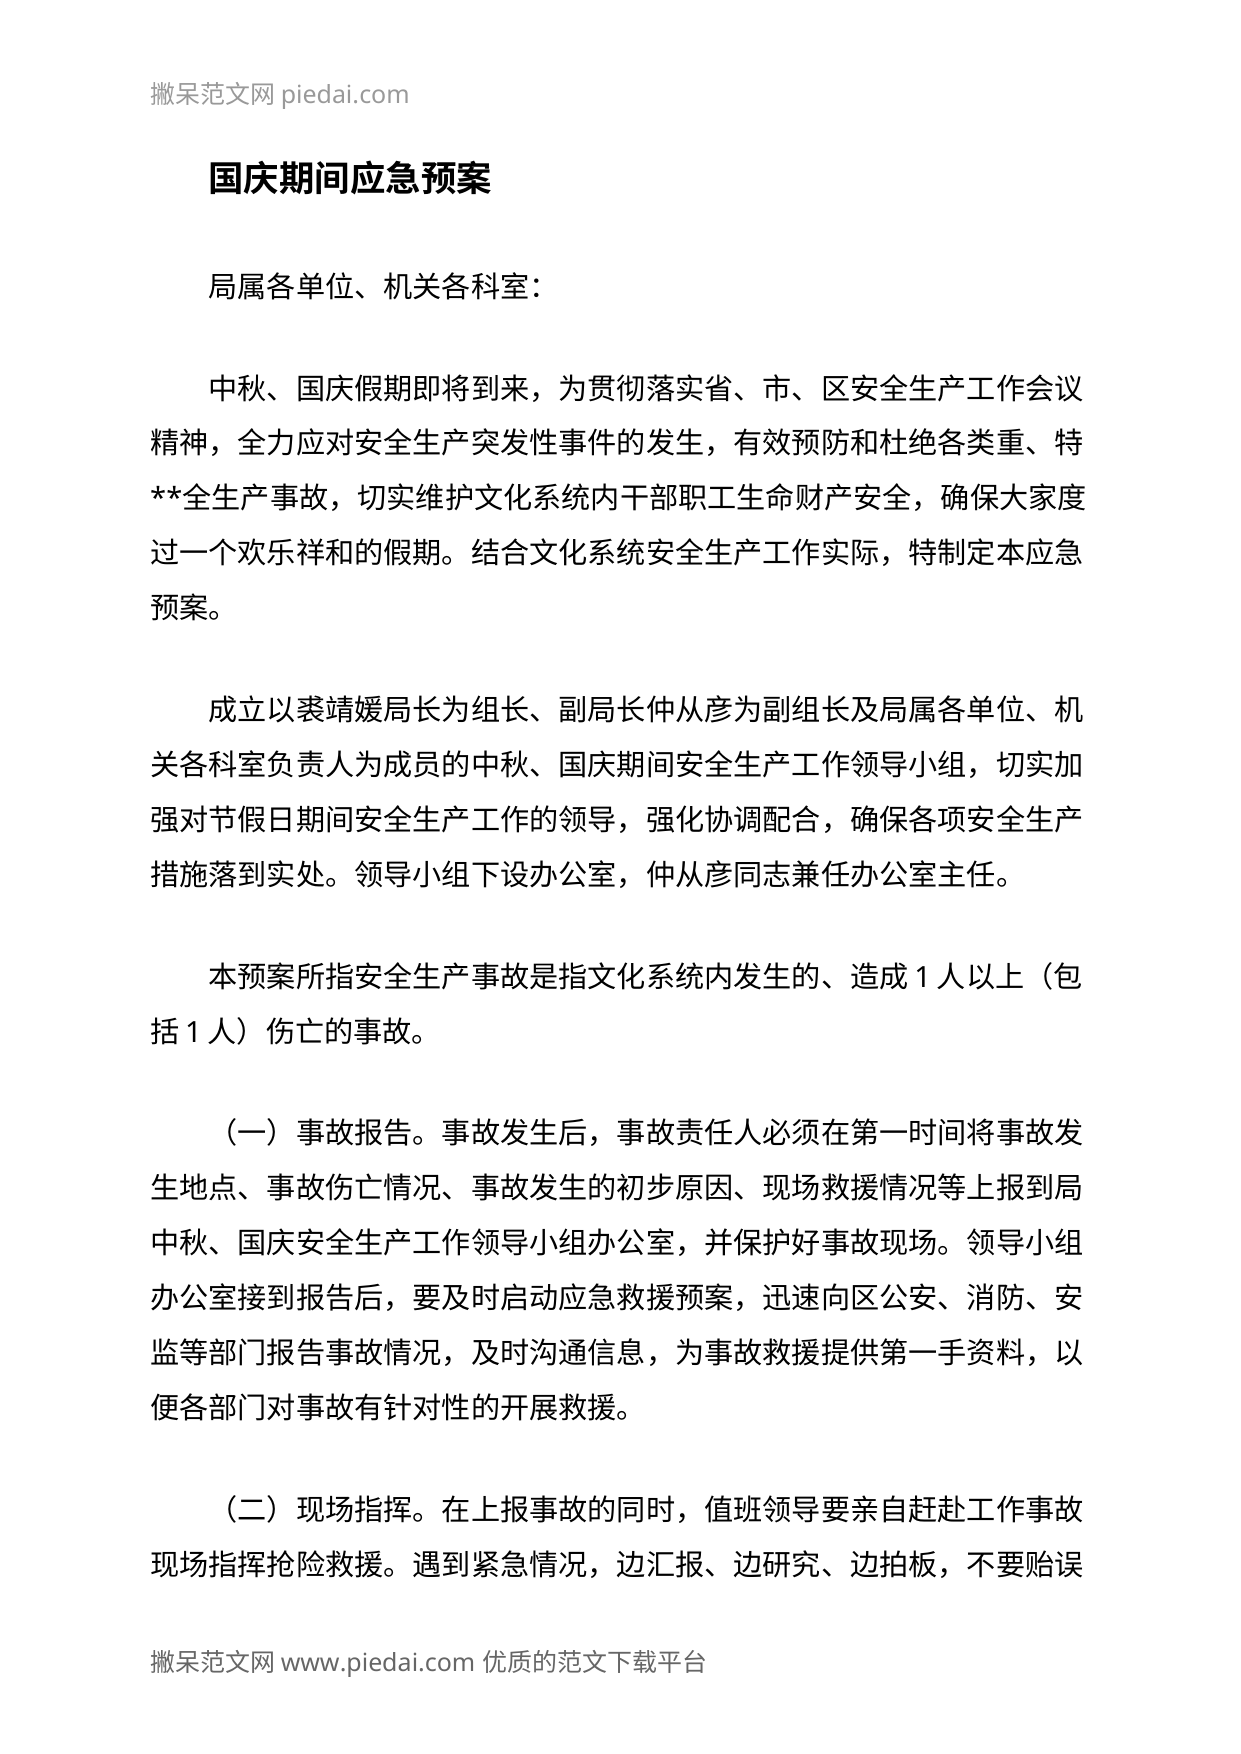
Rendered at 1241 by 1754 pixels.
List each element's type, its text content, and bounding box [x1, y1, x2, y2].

text 成立以裘靖媛局长为组长、副局长仲从彦为副组长及局属各单位、机关各科室负责人为成员的中秋、国庆期间安全生产工作领导小组，切实加强对节假日期间安全生产工作的领导，强化协调配合，确保各项安全生产措施落到实处。领导小组下设办公室，仲从彦同志兼任办公室主任。 [150, 687, 1090, 894]
text 中秋、国庆假期即将到来，为贯彻落实省、市、区安全生产工作会议精神，全力应对安全生产突发性事件的发生，有效预防和杜绝各类重、特**全生产事故，切实维护文化系统内干部职工生命财产安全，确保大家度过一个欢乐祥和的假期。结合文化系统安全生产工作实际，特制定本应急预案。 [150, 365, 1090, 627]
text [150, 1486, 1090, 1583]
text 局属各单位、机关各科室： [150, 263, 1090, 306]
text 国庆期间应急预案 [150, 150, 1090, 201]
text 本预案所指安全生产事故是指文化系统内发生的、造成1人以上（包括1人）伤亡的事故。 [150, 953, 1090, 1051]
text （一）事故报告。事故发生后，事故责任人必须在第一时间将事故发生地点、事故伤亡情况、事故发生的初步原因、现场救援情况等上报到局中秋、国庆安全生产工作领导小组办公室，并保护好事故现场。领导小组办公室接到报告后，要及时启动应急救援预案，迅速向区公安、消防、安监等部门报告事故情况，及时沟通信息，为事故救援提供第一手资料，以便各部门对事故有针对性的开展救援。 [150, 1110, 1090, 1427]
